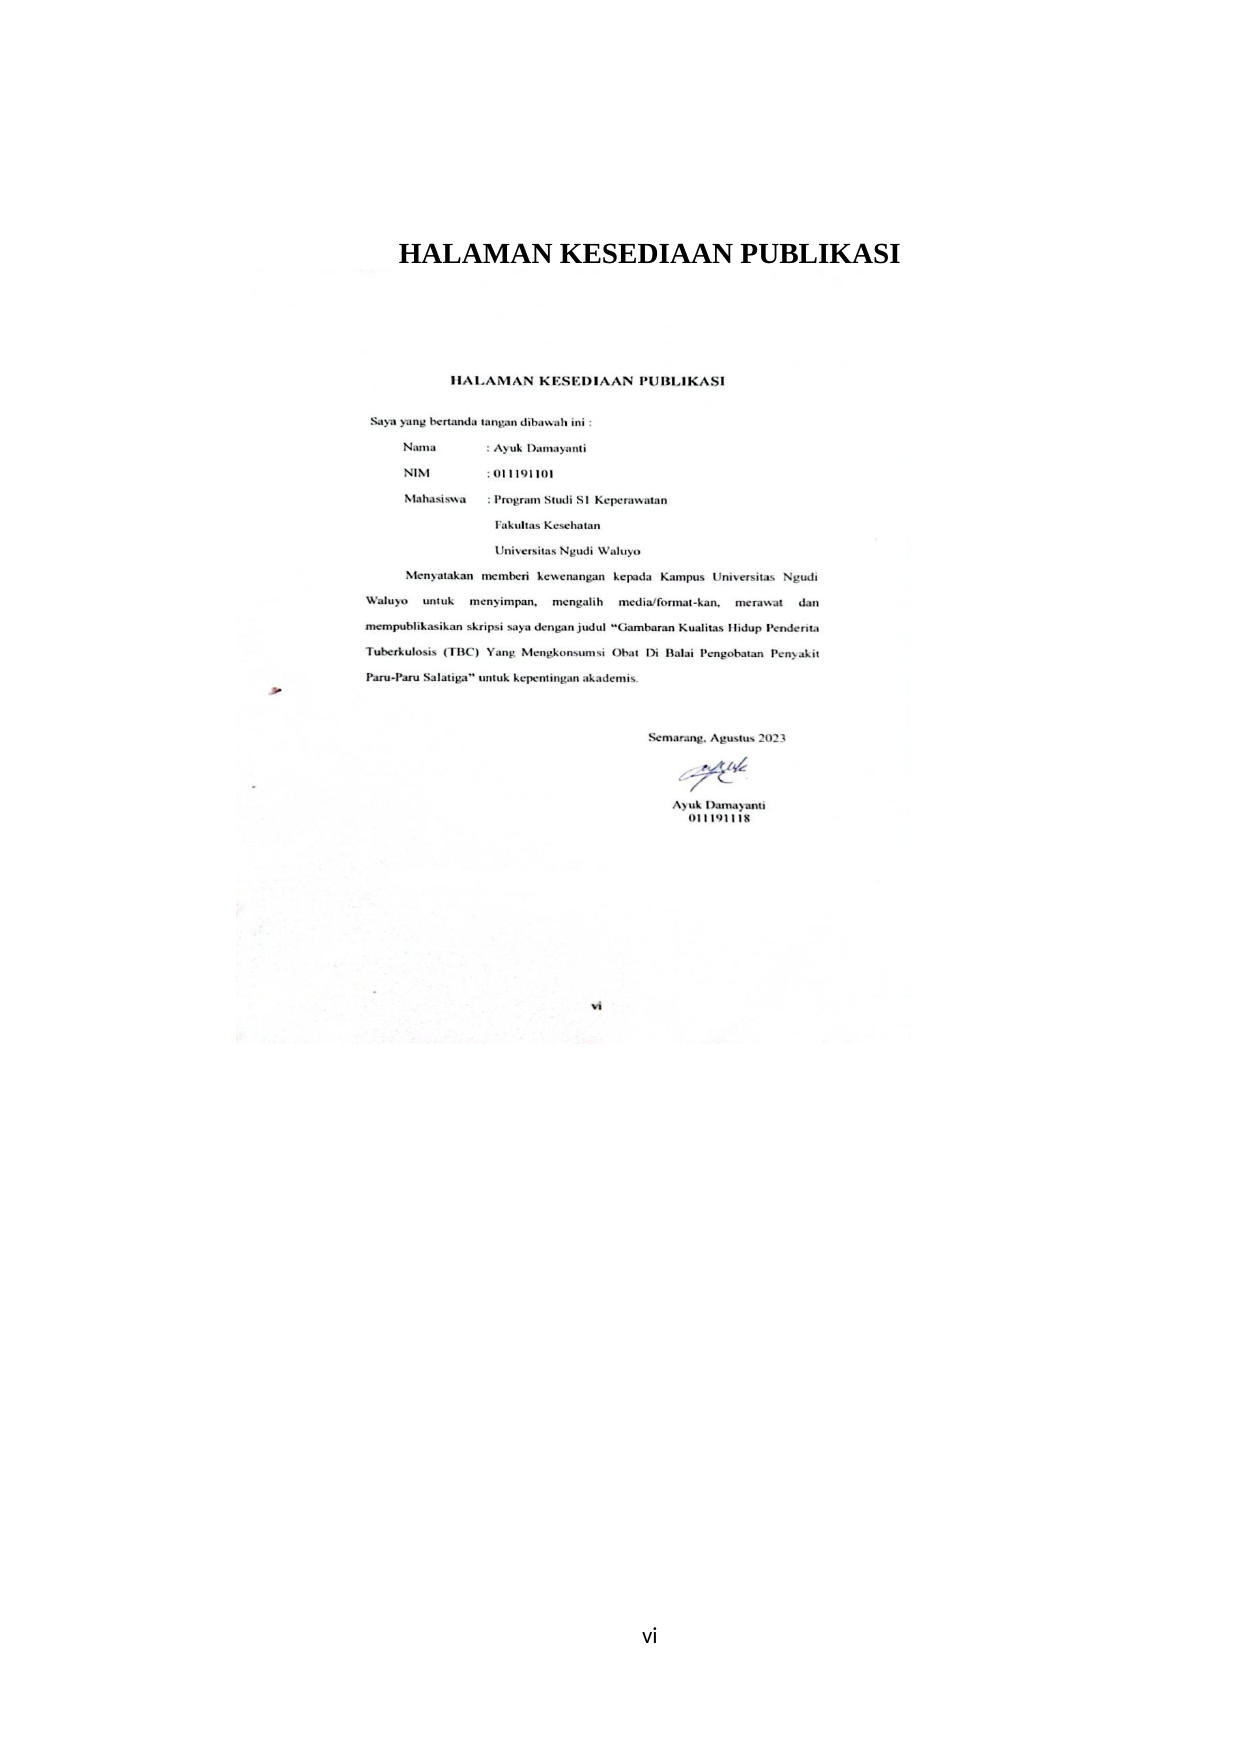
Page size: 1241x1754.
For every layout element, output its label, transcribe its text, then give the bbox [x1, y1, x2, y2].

picture [236, 269, 911, 1044]
subtitle HALAMAN KESEDIAAN PUBLIKASI [236, 236, 1063, 270]
